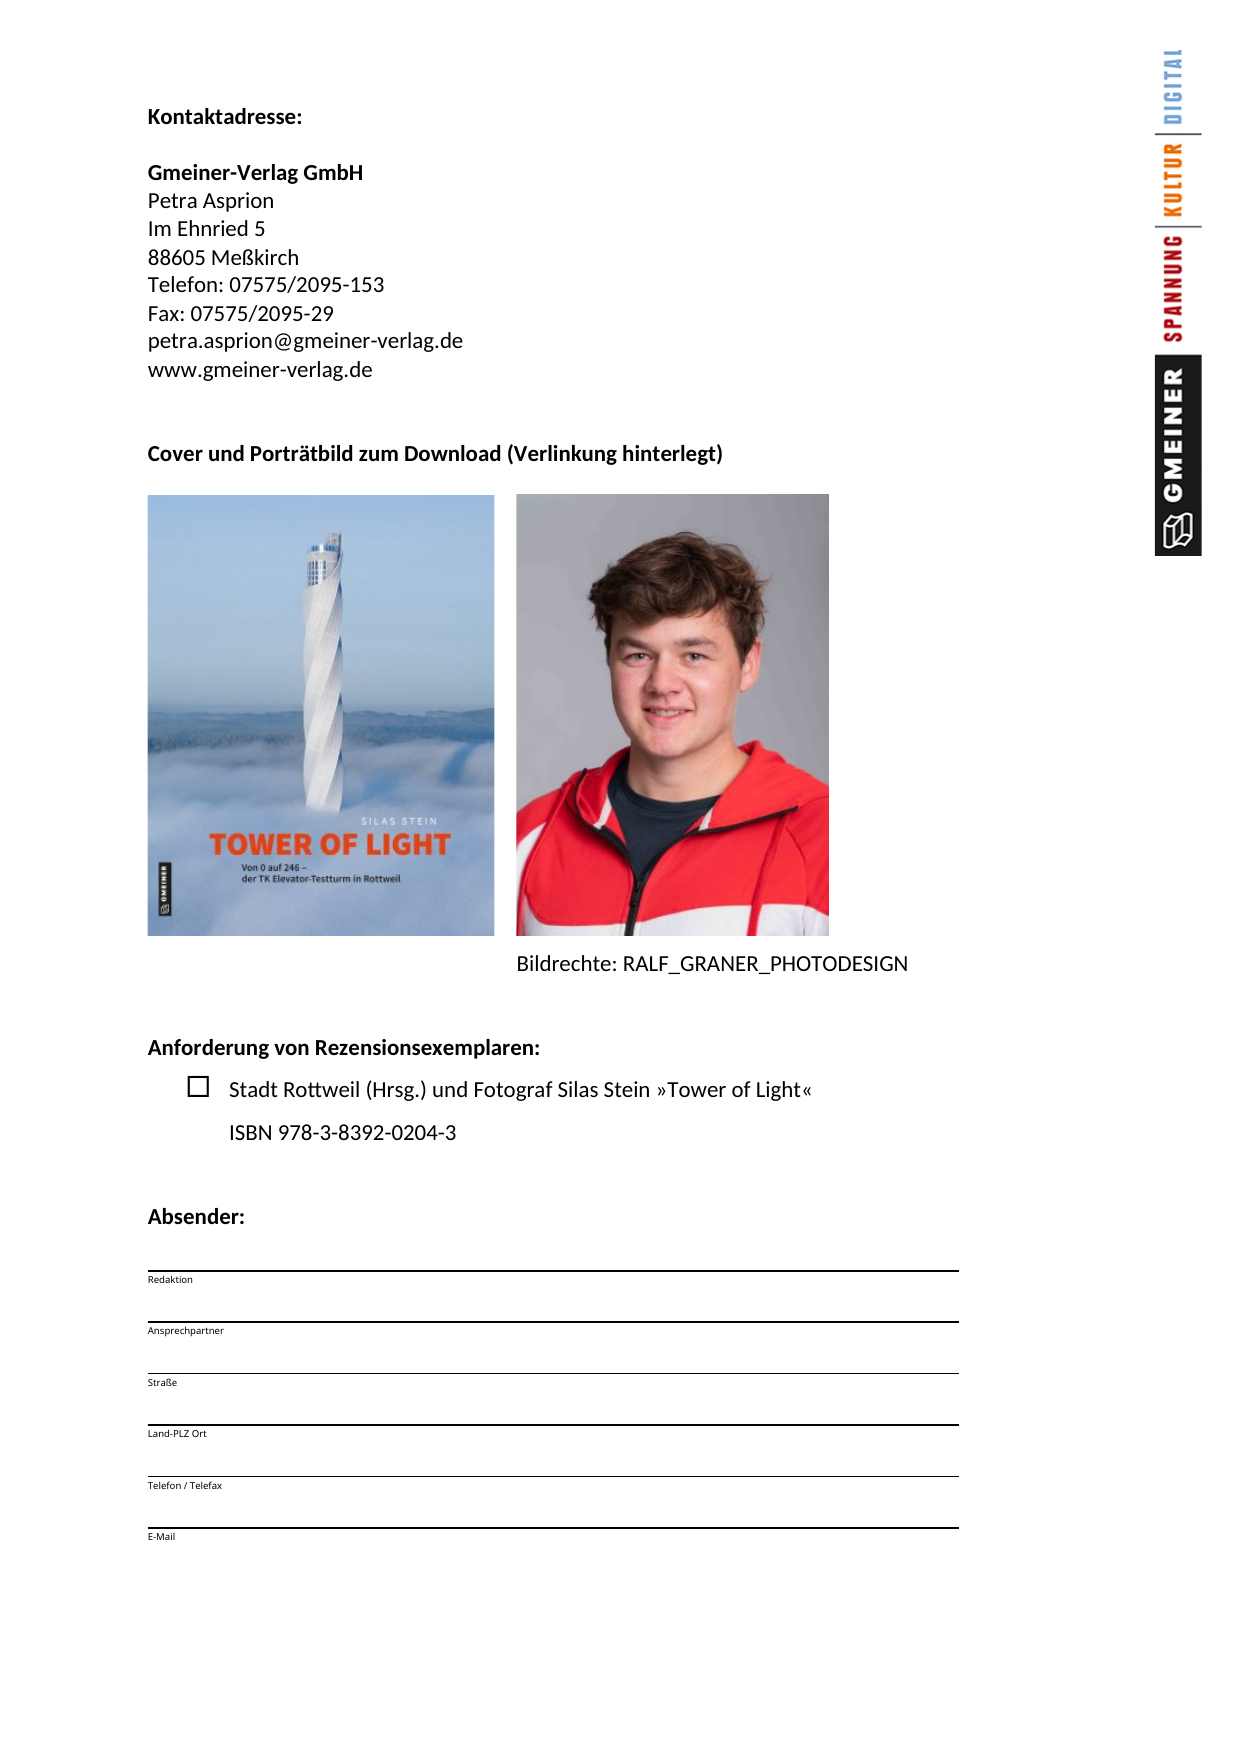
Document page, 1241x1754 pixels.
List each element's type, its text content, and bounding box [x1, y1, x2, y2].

text Im Ehnried 5 [148, 214, 1004, 243]
text Gmeiner-Verlag GmbH [148, 158, 1004, 187]
text Ansprechpartner [148, 1324, 1004, 1347]
text E-Mail [148, 1530, 1004, 1553]
text Land-PLZ Ort [148, 1427, 1004, 1450]
text Fax: 07575/2095-29 [148, 299, 1004, 327]
text ISBN 978-3-8392-0204-3 [229, 1118, 1004, 1146]
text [148, 102, 1004, 131]
picture [516, 494, 829, 936]
text Telefon: 07575/2095-153 [148, 271, 1004, 299]
text Absender: [148, 1202, 1004, 1230]
text Redaktion [148, 1273, 1004, 1296]
text www.gmeiner-verlag.de [148, 355, 1004, 383]
text Telefon / Telefax [148, 1479, 1004, 1502]
text Bildrechte: RALF_GRANER_PHOTODESIGN [148, 949, 1004, 978]
text Petra Asprion [148, 187, 1004, 214]
text Straße [148, 1376, 1004, 1399]
text 88605 Meßkirch [148, 243, 1004, 271]
picture [147, 495, 495, 936]
text Anforderung von Rezensionsexemplaren: [148, 1033, 1004, 1062]
list Stadt Rottweil (Hrsg.) und Fotograf Silas Stein »Tower of Light« [185, 1076, 1004, 1104]
text Cover und Porträtbild zum Download (Verlinkung hinterlegt) [148, 439, 1004, 467]
text petra.asprion@gmeiner-verlag.de [148, 327, 1004, 355]
picture [1154, 50, 1202, 556]
